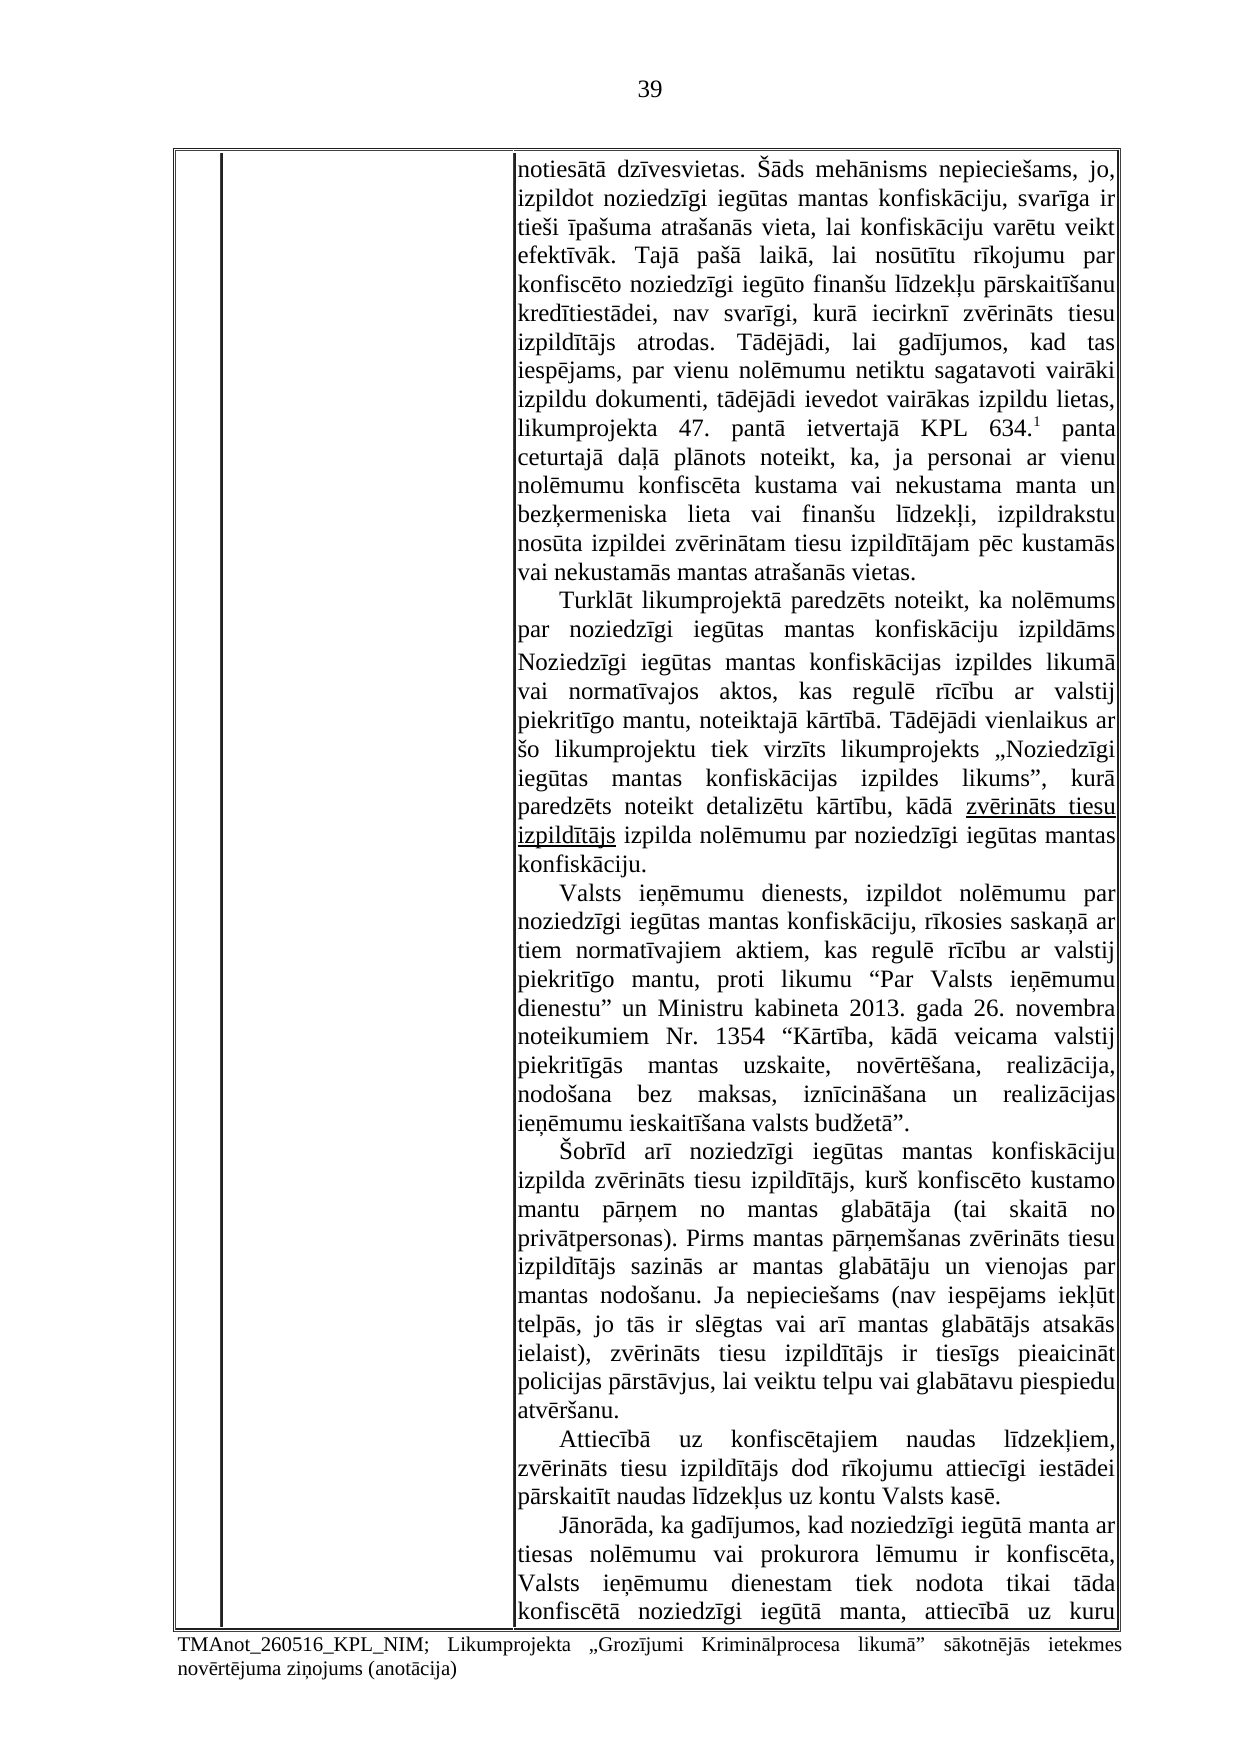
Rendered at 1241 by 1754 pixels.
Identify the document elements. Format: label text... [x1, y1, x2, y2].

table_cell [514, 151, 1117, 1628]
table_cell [221, 149, 514, 1628]
table_cell 2. [176, 151, 221, 1628]
